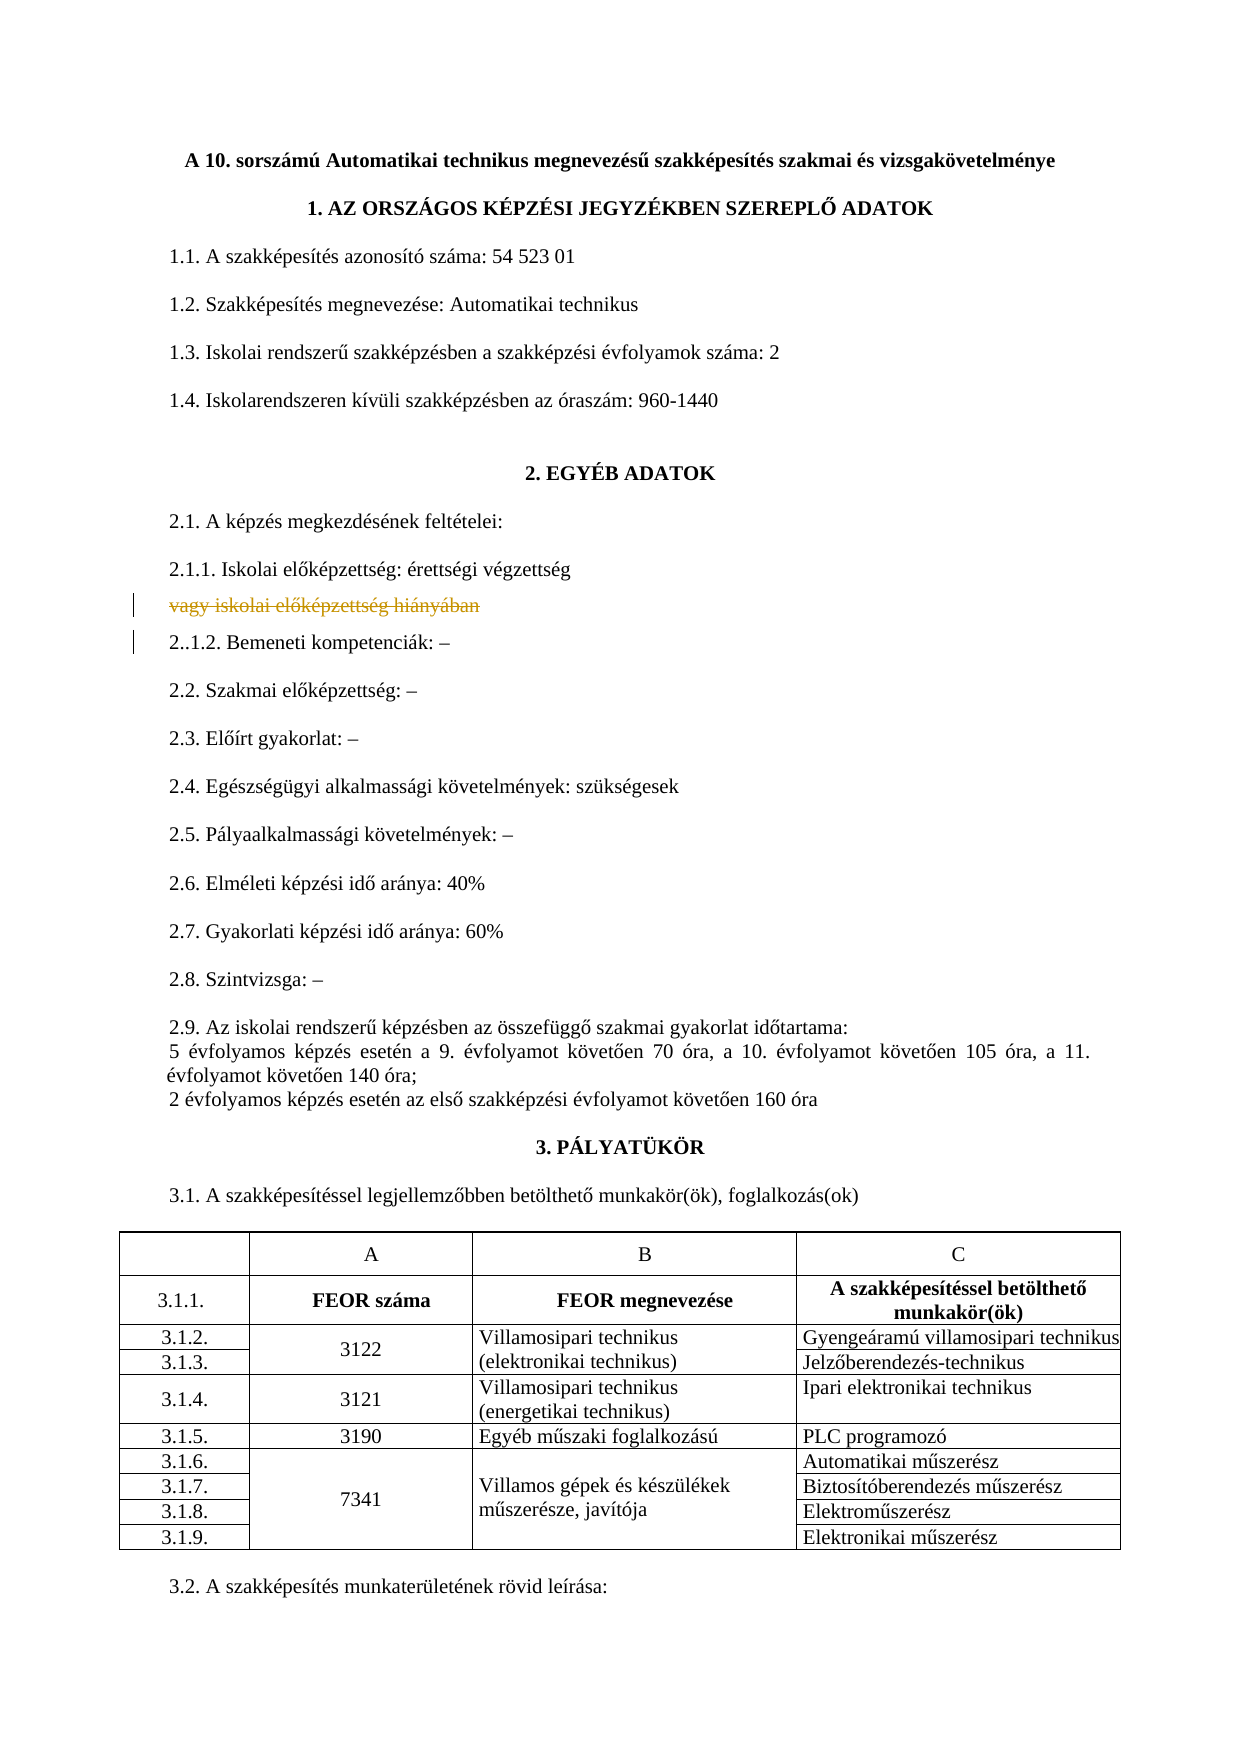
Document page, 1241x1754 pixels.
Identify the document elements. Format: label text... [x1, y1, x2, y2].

table_cell Elektroműszerész [797, 1500, 1120, 1523]
text 3.2. A szakképesítés munkaterületének rövid leírása: [148, 1574, 1093, 1598]
table_cell 3.1.6. [120, 1449, 249, 1473]
table_cell 3121 [250, 1375, 472, 1423]
text 5 évfolyamos képzés esetén a 9. évfolyamot követően 70 óra, a 10. évfolyamot követően 105 óra, a 11. évfolyamot követően 140 óra; [166, 1039, 1093, 1087]
text 1.3. Iskolai rendszerű szakképzésben a szakképzési évfolyamok száma: 2 [169, 340, 1093, 364]
table_header A [250, 1233, 472, 1274]
table_cell PLC programozó [797, 1424, 1120, 1448]
text 2.6. Elméleti képzési idő aránya: 40% [148, 870, 1093, 894]
text 2.7. Gyakorlati képzési idő aránya: 60% [148, 918, 1093, 943]
table_cell Villamosipari technikus (energetikai technikus) [473, 1375, 796, 1423]
table_cell 3.1.3. [120, 1350, 249, 1374]
table_cell 3.1.1. [120, 1276, 249, 1324]
text 3.1. A szakképesítéssel legjellemzőbben betölthető munkakör(ök), foglalkozás(ok) [148, 1183, 1093, 1207]
text 2.3. Előírt gyakorlat: – [148, 726, 1093, 750]
text 2.5. Pályaalkalmassági követelmények: – [148, 822, 1093, 846]
table_cell 3122 [250, 1325, 472, 1374]
table_cell 3.1.5. [120, 1424, 249, 1448]
table_cell 3.1.7. [120, 1474, 249, 1498]
table_cell Egyéb műszaki foglalkozású [473, 1424, 796, 1448]
table_cell Villamos gépek és készülékek műszerésze, javítója [473, 1449, 796, 1549]
text 1.4. Iskolarendszeren kívüli szakképzésben az óraszám: 960-1440 [148, 388, 1093, 412]
table_cell Villamosipari technikus (elektronikai technikus) [473, 1325, 796, 1374]
table_cell 3190 [250, 1424, 472, 1448]
table_cell Gyengeáramú villamosipari technikus [797, 1325, 1120, 1349]
table_cell Jelzőberendezés-technikus [797, 1350, 1120, 1374]
table_cell Biztosítóberendezés műszerész [797, 1474, 1120, 1498]
table_cell A szakképesítéssel betölthető munkakör(ök) [797, 1276, 1120, 1324]
table_cell Ipari elektronikai technikus [797, 1375, 1120, 1423]
table_cell FEOR száma [250, 1276, 472, 1324]
text 2.4. Egészségügyi alkalmassági követelmények: szükségesek [148, 774, 1093, 798]
text 1.2. Szakképesítés megnevezése: Automatikai technikus [169, 292, 1093, 316]
table_cell Elektronikai műszerész [797, 1525, 1120, 1549]
text 2.8. Szintvizsga: – [148, 967, 1093, 991]
table_cell 3.1.4. [120, 1375, 249, 1423]
text 1. AZ ORSZÁGOS KÉPZÉSI JEGYZÉKBEN SZEREPLŐ ADATOK [148, 196, 1093, 220]
table_cell 3.1.9. [120, 1525, 249, 1549]
table_cell Automatikai műszerész [797, 1449, 1120, 1473]
text 2 évfolyamos képzés esetén az első szakképzési évfolyamot követően 160 óra [148, 1087, 1093, 1111]
table_header B [473, 1233, 796, 1274]
text 3. PÁLYATÜKÖR [148, 1135, 1093, 1159]
table_header [120, 1233, 249, 1274]
table_cell FEOR megnevezése [473, 1276, 796, 1324]
text 1.1. A szakképesítés azonosító száma: 54 523 01 [169, 244, 1093, 268]
text 2.1. A képzés megkezdésének feltételei: [169, 508, 1093, 533]
text 2.9. Az iskolai rendszerű képzésben az összefüggő szakmai gyakorlat időtartama: [148, 1015, 1093, 1039]
text 2..1.2. Bemeneti kompetenciák: – [169, 630, 1093, 654]
table_cell 7341 [250, 1449, 472, 1549]
text 2.2. Szakmai előképzettség: – [148, 678, 1093, 702]
table_cell 3.1.2. [120, 1325, 249, 1349]
text 2. EGYÉB ADATOK [148, 460, 1093, 484]
table_cell 3.1.8. [120, 1500, 249, 1523]
text 2.1.1. Iskolai előképzettség: érettségi végzettség [169, 557, 1093, 581]
text A 10. sorszámú Automatikai technikus megnevezésű szakképesítés szakmai és vizsgakövetelménye [148, 148, 1093, 172]
table_header C [797, 1233, 1120, 1274]
